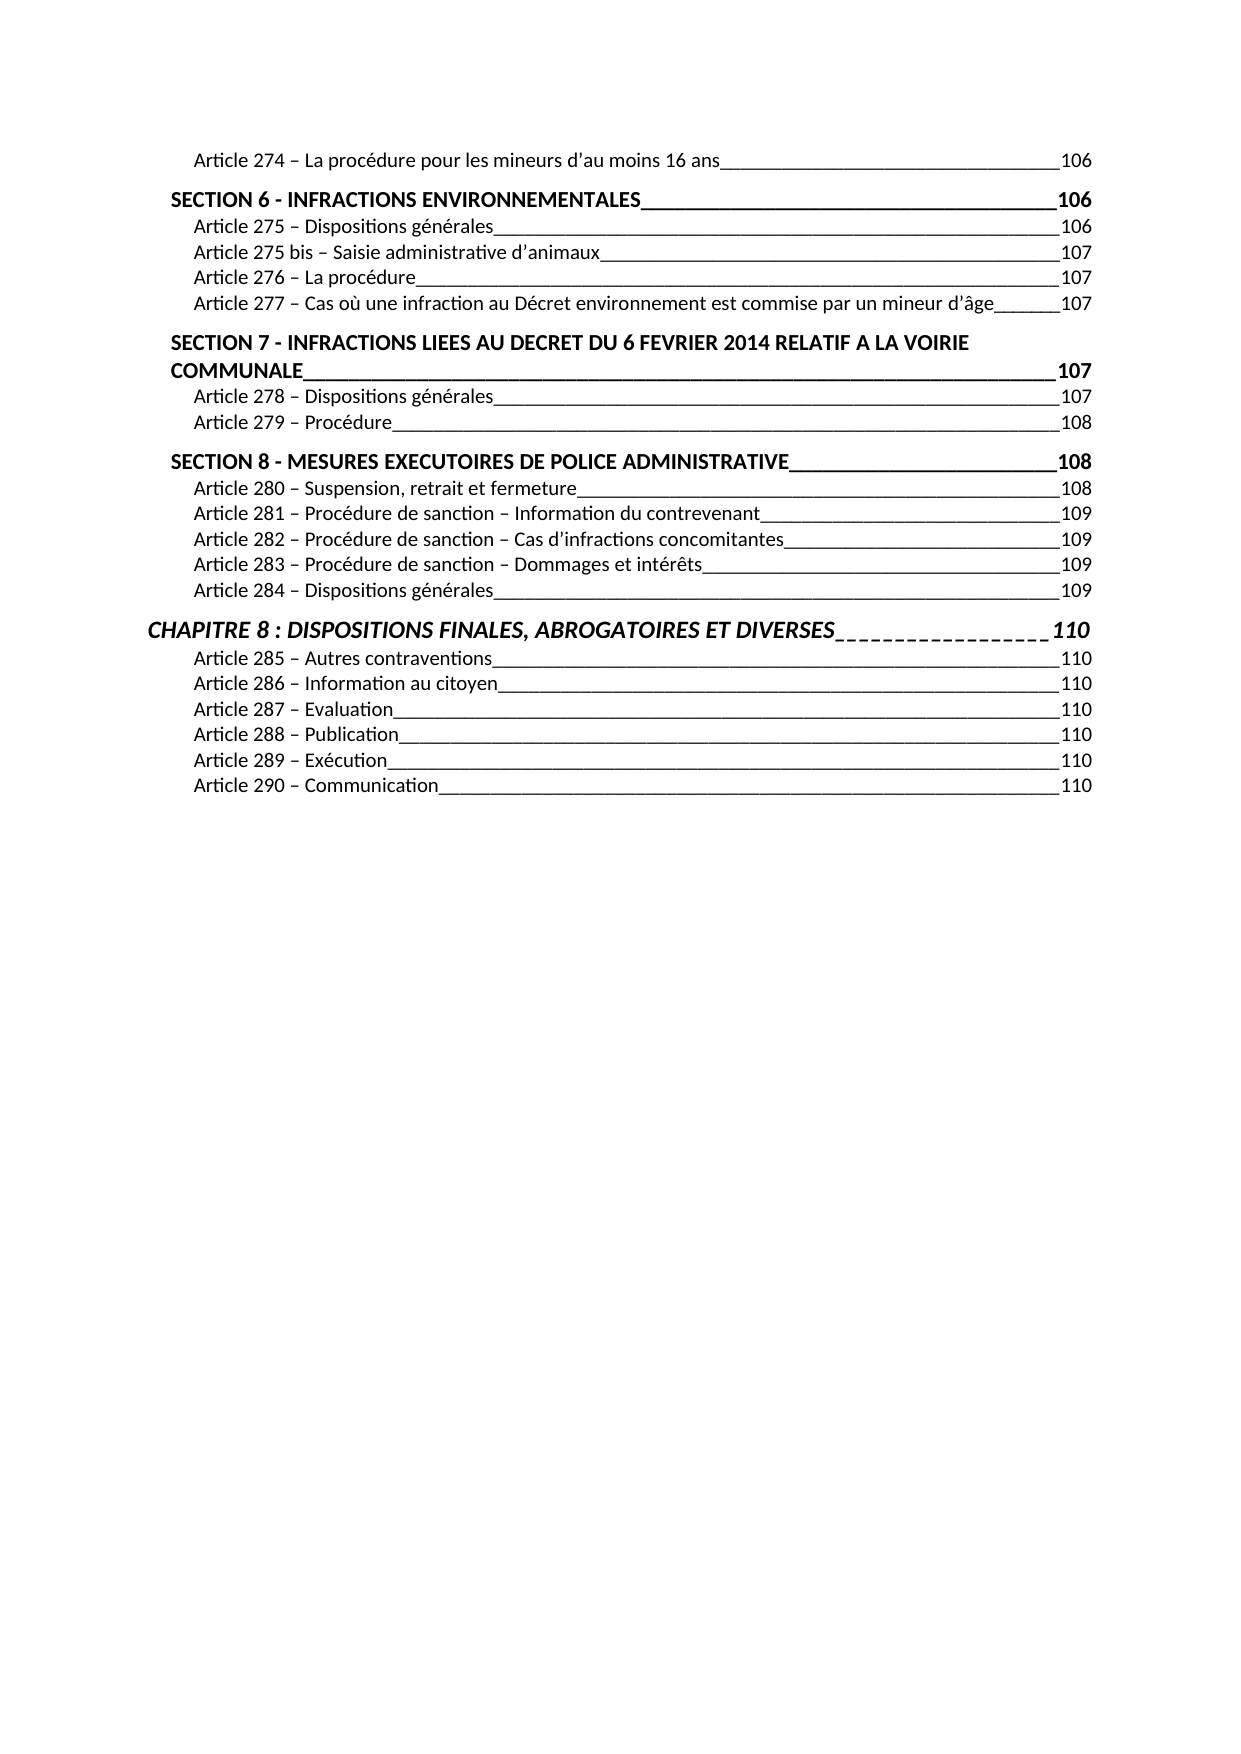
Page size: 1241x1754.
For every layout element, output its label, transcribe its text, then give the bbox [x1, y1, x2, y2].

text SECTION 6 - INFRACTIONS ENVIRONNEMENTALES 106 [171, 186, 1093, 213]
text Article 279 – Procédure 108 [193, 409, 1093, 434]
text Article 284 – Dispositions générales 109 [193, 577, 1093, 602]
text Article 281 – Procédure de sanction – Information du contrevenant 109 [193, 501, 1093, 526]
text Article 290 – Communication 110 [193, 772, 1093, 798]
text Article 283 – Procédure de sanction – Dommages et intérêts 109 [193, 551, 1093, 577]
text Article 280 – Suspension, retrait et fermeture 108 [193, 475, 1093, 501]
text Article 277 – Cas où une infraction au Décret environnement est commise par un mineur d’âge 107 [193, 290, 1093, 315]
text Article 286 – Information au citoyen 110 [193, 671, 1093, 696]
text Article 275 bis – Saisie administrative d’animaux 107 [193, 239, 1093, 264]
text SECTION 8 - MESURES EXECUTOIRES DE POLICE ADMINISTRATIVE 108 [171, 447, 1093, 475]
text SECTION 7 - INFRACTIONS LIEES AU DECRET DU 6 FEVRIER 2014 RELATIF A LA VOIRIE COMMUNALE 107 [171, 328, 1093, 384]
text Article 282 – Procédure de sanction – Cas d’infractions concomitantes 109 [193, 526, 1093, 551]
text Article 285 – Autres contraventions 110 [193, 645, 1093, 671]
text Article 288 – Publication 110 [193, 721, 1093, 747]
text Article 287 – Evaluation 110 [193, 696, 1093, 721]
text CHAPITRE 8 : DISPOSITIONS FINALES, ABROGATOIRES ET DIVERSES 110 [148, 615, 1093, 645]
text Article 289 – Exécution 110 [193, 747, 1093, 772]
text Article 276 – La procédure 107 [193, 264, 1093, 290]
text Article 274 – La procédure pour les mineurs d’au moins 16 ans 106 [193, 148, 1093, 173]
text Article 275 – Dispositions générales 106 [193, 213, 1093, 239]
text Article 278 – Dispositions générales 107 [193, 384, 1093, 409]
